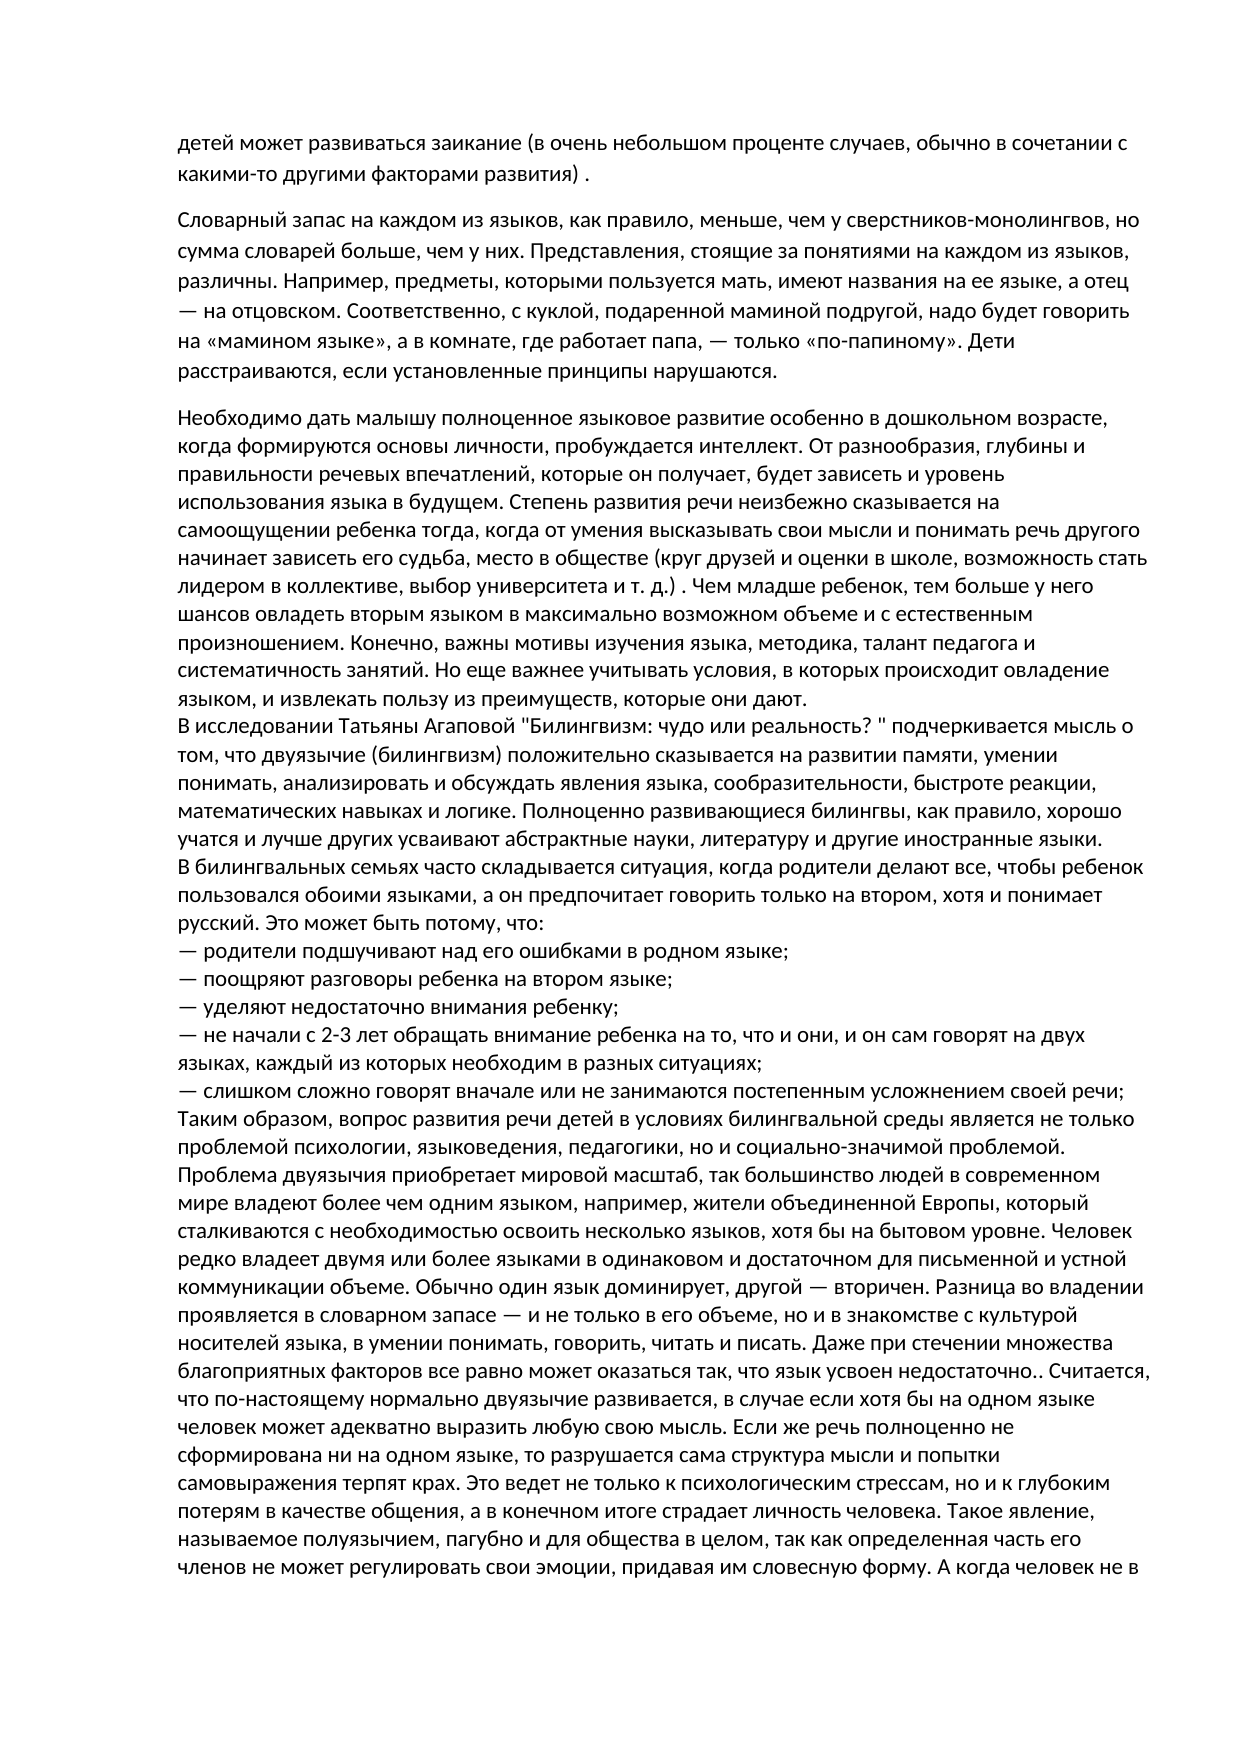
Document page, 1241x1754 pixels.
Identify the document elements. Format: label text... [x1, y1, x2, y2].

text Необходимо дать малышу полноценное языковое развитие особенно в дошкольном возрасте, когда формируются основы личности, пробуждается интеллект. От разнообразия, глубины и правильности речевых впечатлений, которые он получает, будет зависеть и уровень использования языка в будущем. Степень развития речи неизбежно сказывается на самоощущении ребенка тогда, когда от умения высказывать свои мысли и понимать речь другого начинает зависеть его судьба, место в обществе (круг друзей и оценки в школе, возможность стать лидером в коллективе, выбор университета и т. д.) . Чем младше ребенок, тем больше у него шансов овладеть вторым языком в максимально возможном объеме и с естественным произношением. Конечно, важны мотивы изучения языка, методика, талант педагога и систематичность занятий. Но еще важнее учитывать условия, в которых происходит овладение языком, и извлекать пользу из преимуществ, которые они дают. [177, 403, 1152, 712]
text В исследовании Татьяны Агаповой "Билингвизм: чудо или реальность? " подчеркивается мысль о том, что двуязычие (билингвизм) положительно сказывается на развитии памяти, умении понимать, анализировать и обсуждать явления языка, сообразительности, быстроте реакции, математических навыках и логике. Полноценно развивающиеся билингвы, как правило, хорошо учатся и лучше других усваивают абстрактные науки, литературу и другие иностранные языки. [177, 712, 1152, 852]
text В билингвальных семьях часто складывается ситуация, когда родители делают все, чтобы ребенок пользовался обоими языками, а он предпочитает говорить только на втором, хотя и понимает русский. Это может быть потому, что: [177, 852, 1152, 936]
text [177, 1160, 1152, 1580]
text — уделяют недостаточно внимания ребенку; [177, 992, 1152, 1020]
text Таким образом, вопрос развития речи детей в условиях билингвальной среды является не только проблемой психологии, языковедения, педагогики, но и социально-значимой проблемой. [177, 1104, 1152, 1160]
text — поощряют разговоры ребенка на втором языке; [177, 964, 1152, 992]
text — не начали с 2-3 лет обращать внимание ребенка на то, что и они, и он сам говорят на двух языках, каждый из которых необходим в разных ситуациях; [177, 1020, 1152, 1076]
text — родители подшучивают над его ошибками в родном языке; [177, 936, 1152, 964]
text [177, 128, 1152, 187]
text Словарный запас на каждом из языков, как правило, меньше, чем у сверстников-монолингвов, но сумма словарей больше, чем у них. Представления, стоящие за понятиями на каждом из языков, различны. Например, предметы, которыми пользуется мать, имеют названия на ее языке, а отец — на отцовском. Соответственно, с куклой, подаренной маминой подругой, надо будет говорить на «мамином языке», а в комнате, где работает папа, — только «по-папиному». Дети расстраиваются, если установленные принципы нарушаются. [177, 206, 1152, 384]
text — слишком сложно говорят вначале или не занимаются постепенным усложнением своей речи; [177, 1076, 1152, 1104]
